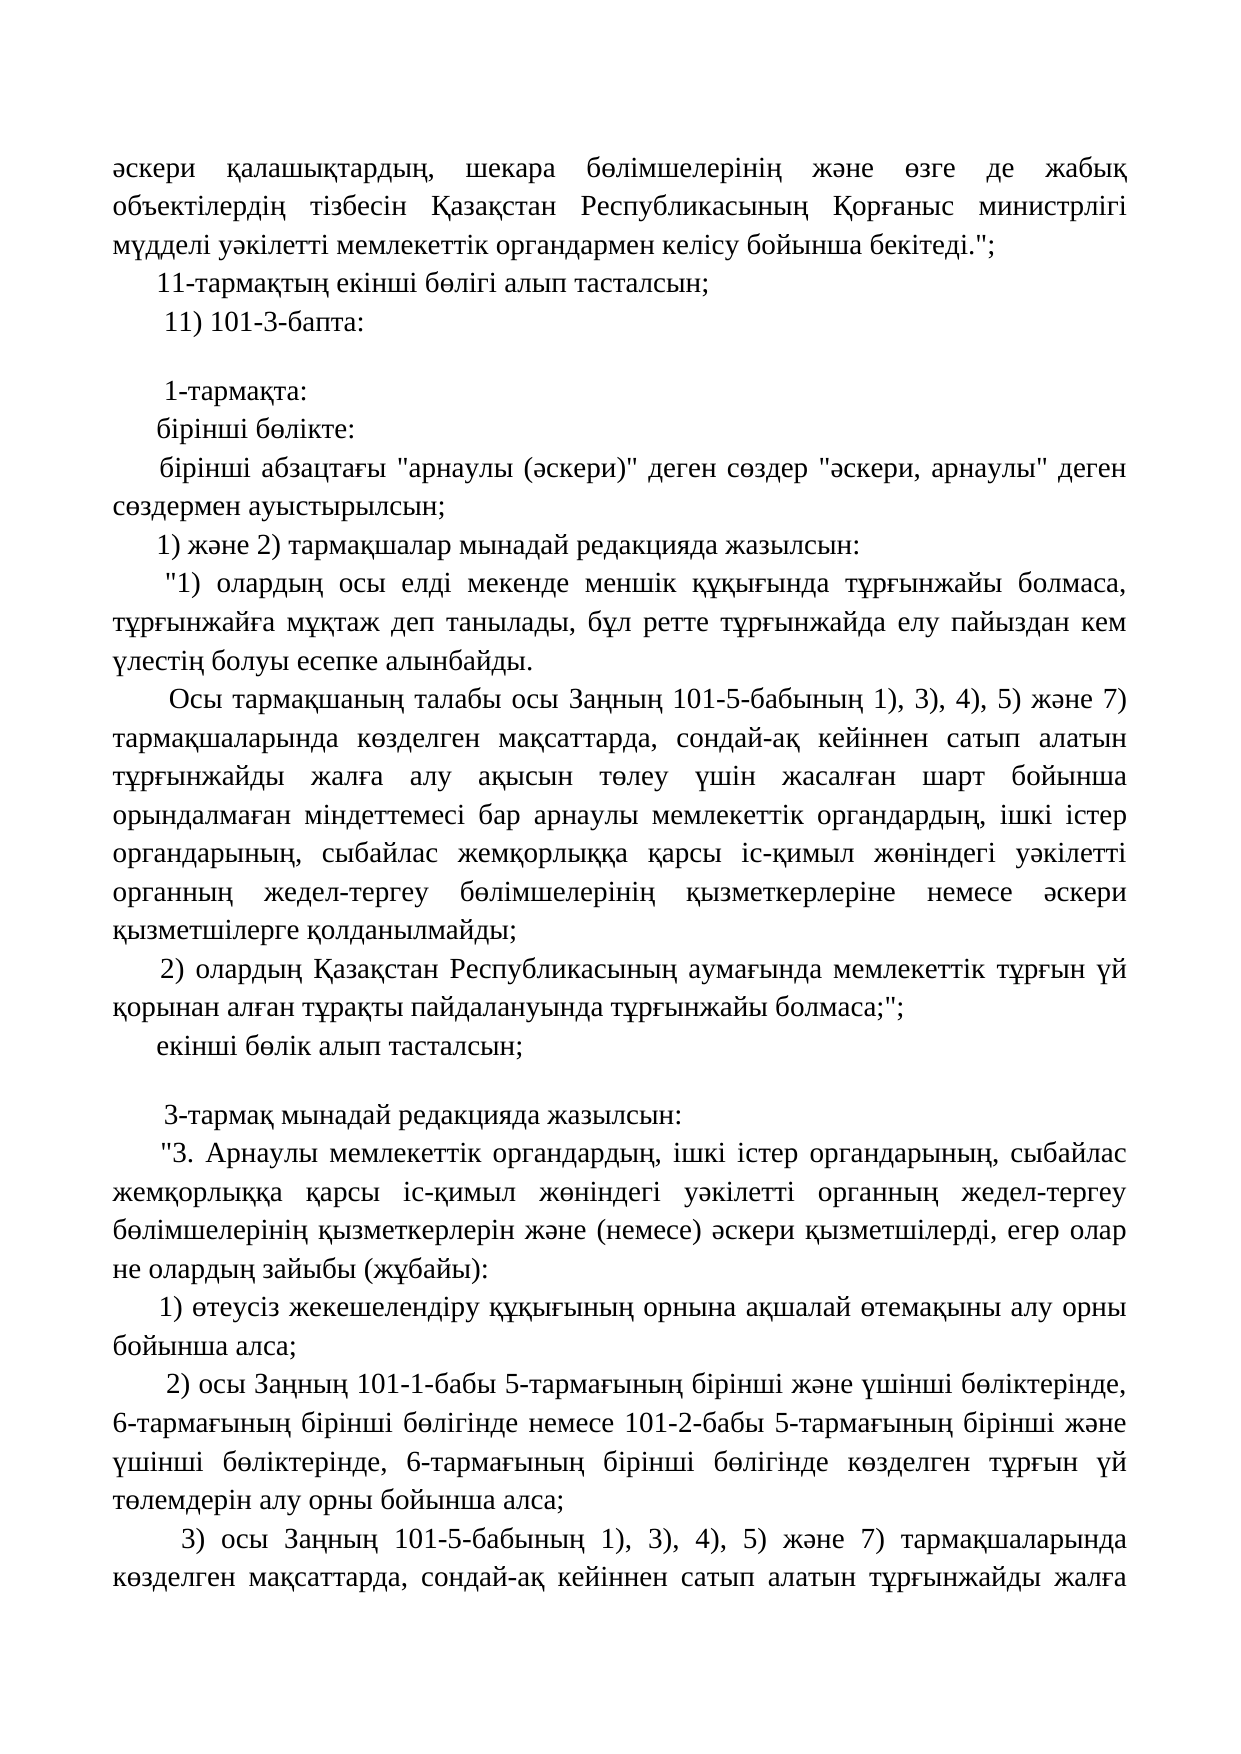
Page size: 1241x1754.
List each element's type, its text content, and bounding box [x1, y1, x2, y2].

text 11) 101-3-бапта: [112, 304, 1128, 338]
text 11-тармақтың екінші бөлігі алып тасталсын; [112, 266, 1128, 299]
text "3. Арнаулы мемлекеттік органдардың, ішкі істер органдарының, сыбайлас жемқорлыққа қарсы іс-қимыл жөніндегі уәкілетті органның жедел-тергеу бөлімшелерінің қызметкерлерін және (немесе) әскери қызметшілерді, егер олар не олардың зайыбы (жұбайы): [112, 1135, 1128, 1284]
text Осы тармақшаның талабы осы Заңның 101-5-бабының 1), 3), 4), 5) және 7) тармақшаларында көзделген мақсаттарда, сондай-ақ кейіннен сатып алатын тұрғынжайды жалға алу ақысын төлеу үшін жасалған шарт бойынша орындалмаған міндеттемесі бар арнаулы мемлекеттік органдардың, ішкі істер органдарының, сыбайлас жемқорлыққа қарсы іс-қимыл жөніндегі уәкілетті органның жедел-тергеу бөлімшелерінің қызметкерлеріне немесе әскери қызметшілерге қолданылмайды; [112, 681, 1128, 946]
text 2) олардың Қазақстан Республикасының аумағында мемлекеттік тұрғын үй қорынан алған тұрақты пайдалануында тұрғынжайы болмаса;"; [112, 951, 1128, 1023]
text 1) өтеусіз жекешелендіру құқығының орнына ақшалай өтемақыны алу орны бойынша алса; [112, 1289, 1128, 1362]
text 1) және 2) тармақшалар мынадай редакцияда жазылсын: [112, 527, 1128, 561]
text 3-тармақ мынадай редакцияда жазылсын: [112, 1097, 1128, 1130]
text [112, 150, 1128, 261]
text бірінші абзацтағы "арнаулы (әскери)" деген сөздер "әскери, арнаулы" деген сөздермен ауыстырылсын; [112, 450, 1128, 522]
text 2) осы Заңның 101-1-бабы 5-тармағының бірінші және үшінші бөліктерінде, 6-тармағының бірінші бөлігінде немесе 101-2-бабы 5-тармағының бірінші және үшінші бөліктерінде, 6-тармағының бірінші бөлігінде көзделген тұрғын үй төлемдерін алу орны бойынша алса; [112, 1367, 1128, 1516]
text екінші бөлік алып тасталсын; [112, 1028, 1128, 1062]
text 1-тармақта: [112, 373, 1128, 406]
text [112, 1521, 1128, 1593]
text "1) олардың осы елді мекенде меншік құқығында тұрғынжайы болмаса, тұрғынжайға мұқтаж деп танылады, бұл ретте тұрғынжайда елу пайыздан кем үлестің болуы есепке алынбайды. [112, 566, 1128, 676]
text бірінші бөлікте: [112, 411, 1128, 445]
